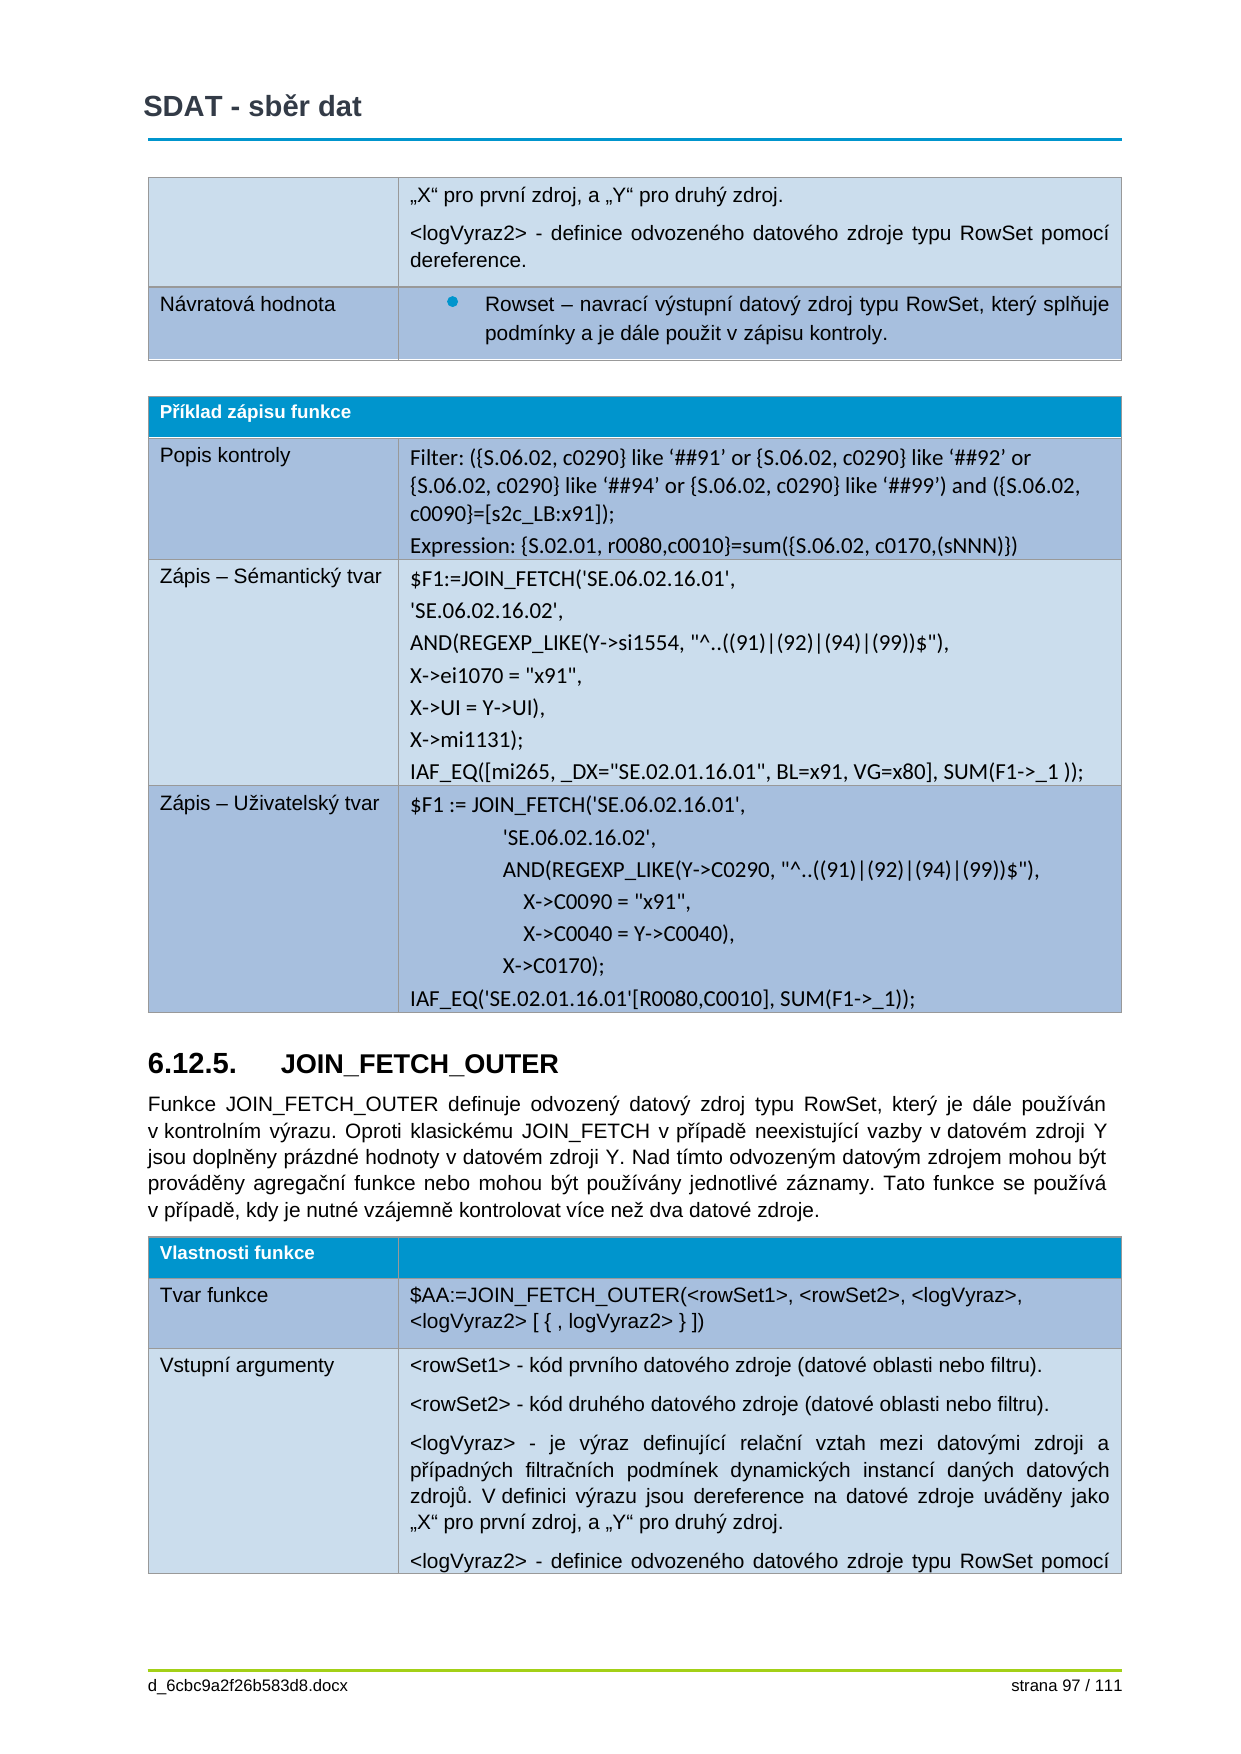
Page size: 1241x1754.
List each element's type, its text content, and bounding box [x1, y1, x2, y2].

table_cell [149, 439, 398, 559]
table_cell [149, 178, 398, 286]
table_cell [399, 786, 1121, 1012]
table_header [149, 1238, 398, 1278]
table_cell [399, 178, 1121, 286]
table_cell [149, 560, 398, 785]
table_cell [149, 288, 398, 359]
text Funkce JOIN_FETCH_OUTER definuje odvozený datový zdroj typu RowSet, který je dále používán v kontrolním výrazu. Oproti klasickému JOIN_FETCH v případě neexistující vazby v datovém zdroji Y jsou doplněny prázdné hodnoty v datovém zdroji Y. Nad tímto odvozeným datovým zdrojem mohou být prováděny agregační funkce nebo mohou být používány jednotlivé záznamy. Tato funkce se používá v případě, kdy je nutné vzájemně kontrolovat více než dva datové zdroje. [148, 1092, 1107, 1221]
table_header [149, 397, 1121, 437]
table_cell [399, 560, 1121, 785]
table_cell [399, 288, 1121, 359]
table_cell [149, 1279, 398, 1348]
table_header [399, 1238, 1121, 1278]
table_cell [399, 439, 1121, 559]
subtitle JOIN_FETCH_OUTER [148, 1046, 1122, 1079]
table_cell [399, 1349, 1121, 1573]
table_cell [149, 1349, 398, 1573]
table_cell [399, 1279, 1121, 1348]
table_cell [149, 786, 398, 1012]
